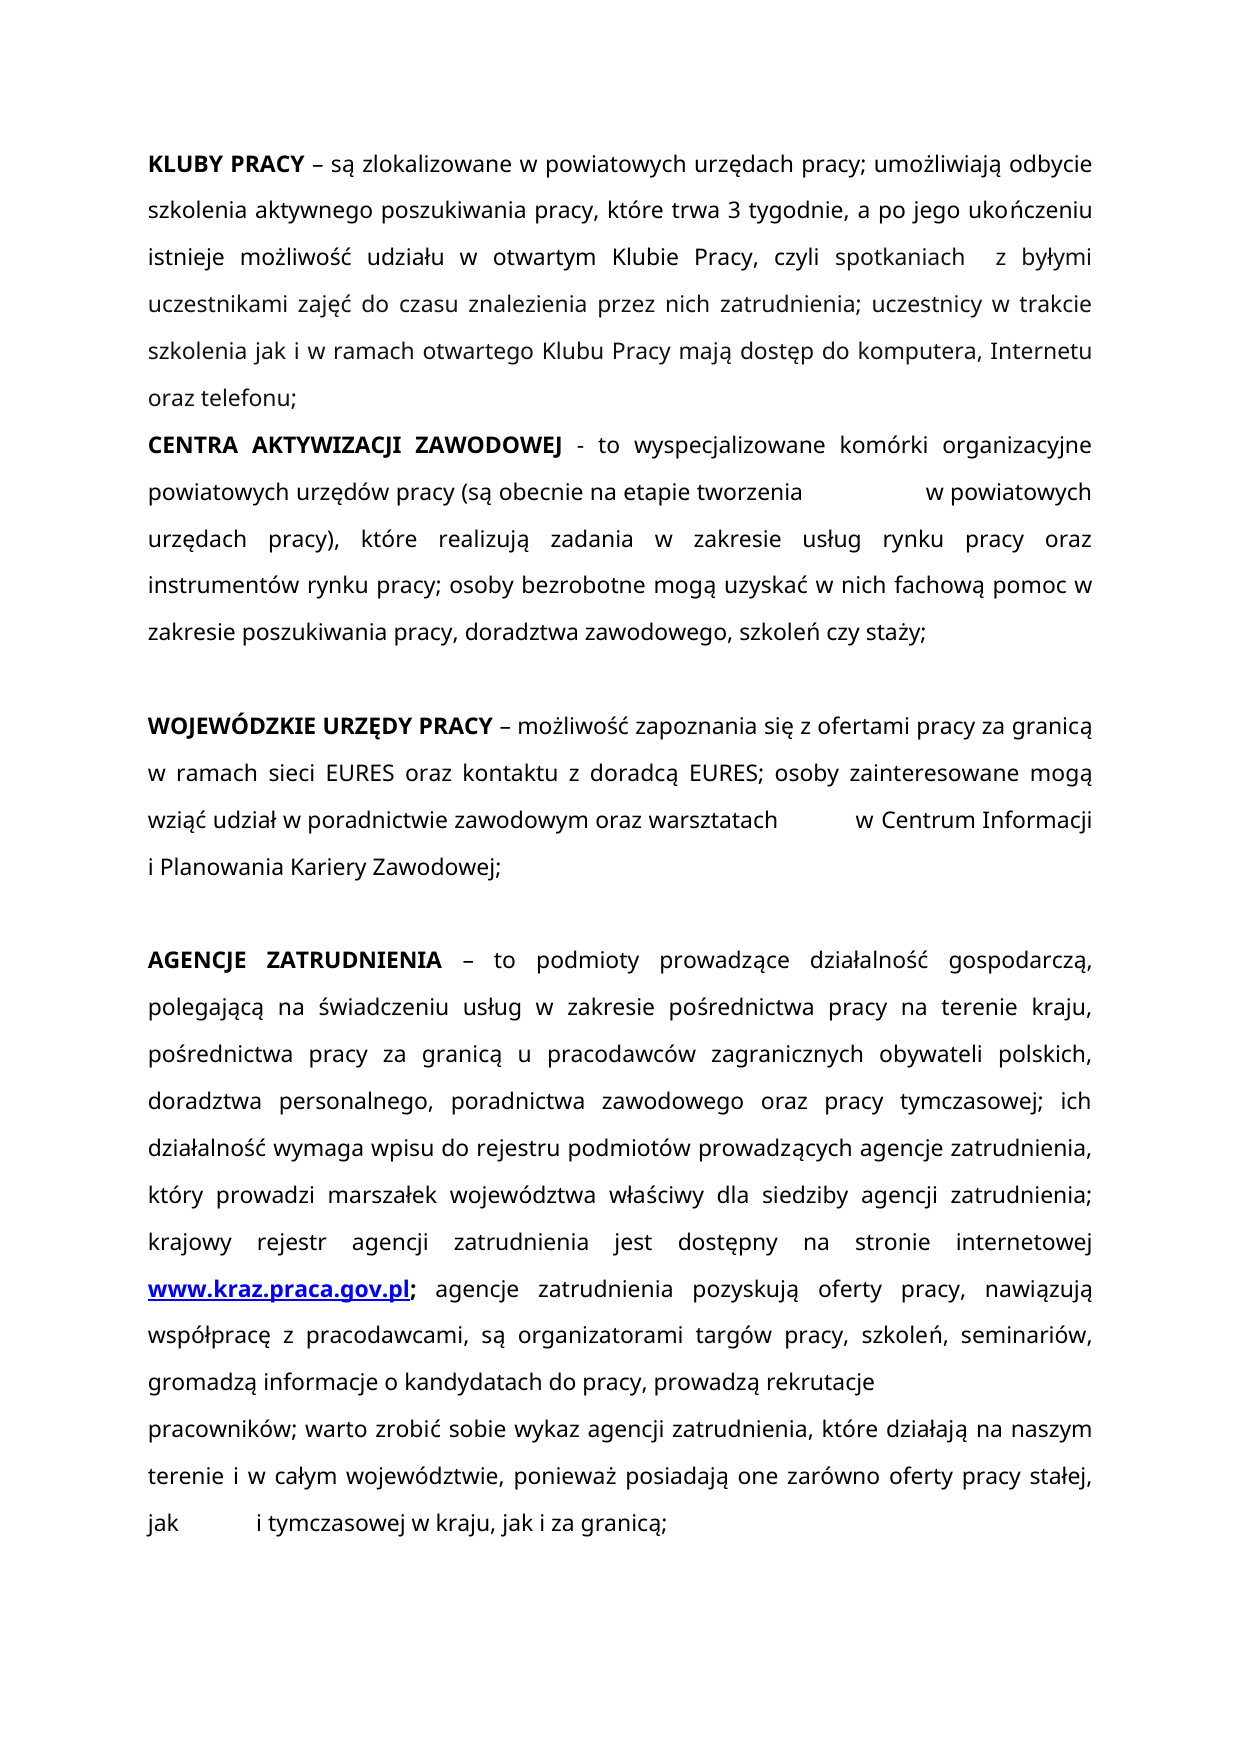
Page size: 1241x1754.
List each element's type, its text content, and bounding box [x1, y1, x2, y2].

text AGENCJE ZATRUDNIENIA – to podmioty prowadzące działalność gospodarczą, polegającą na świadczeniu usług w zakresie pośrednictwa pracy na terenie kraju, pośrednictwa pracy za granicą u pracodawców zagranicznych obywateli polskich, doradztwa personalnego, poradnictwa zawodowego oraz pracy tymczasowej; ich działalność wymaga wpisu do rejestru podmiotów prowadzących agencje zatrudnienia, który prowadzi marszałek województwa właściwy dla siedziby agencji zatrudnienia; krajowy rejestr agencji zatrudnienia jest dostępny na stronie internetowej www.kraz.praca.gov.pl; agencje zatrudnienia pozyskują oferty pracy, nawiązują współpracę z pracodawcami, są organizatorami targów pracy, szkoleń, seminariów, gromadzą informacje o kandydatach do pracy, prowadzą rekrutacje [148, 944, 1093, 1398]
text pracowników; warto zrobić sobie wykaz agencji zatrudnienia, które działają na naszym terenie i w całym województwie, ponieważ posiadają one zarówno oferty pracy stałej, jak i tymczasowej w kraju, jak i za granicą; [148, 1413, 1093, 1538]
text CENTRA AKTYWIZACJI ZAWODOWEJ - to wyspecjalizowane komórki organizacyjne powiatowych urzędów pracy (są obecnie na etapie tworzenia w powiatowych urzędach pracy), które realizują zadania w zakresie usług rynku pracy oraz instrumentów rynku pracy; osoby bezrobotne mogą uzyskać w nich fachową pomoc w zakresie poszukiwania pracy, doradztwa zawodowego, szkoleń czy staży; [148, 429, 1093, 648]
text WOJEWÓDZKIE URZĘDY PRACY – możliwość zapoznania się z ofertami pracy za granicą w ramach sieci EURES oraz kontaktu z doradcą EURES; osoby zainteresowane mogą wziąć udział w poradnictwie zawodowym oraz warsztatach w Centrum Informacji i Planowania Kariery Zawodowej; [148, 710, 1093, 882]
text KLUBY PRACY – są zlokalizowane w powiatowych urzędach pracy; umożliwiają odbycie szkolenia aktywnego poszukiwania pracy, które trwa 3 tygodnie, a po jego ukończeniu istnieje możliwość udziału w otwartym Klubie Pracy, czyli spotkaniach z byłymi uczestnikami zajęć do czasu znalezienia przez nich zatrudnienia; uczestnicy w trakcie szkolenia jak i w ramach otwartego Klubu Pracy mają dostęp do komputera, Internetu oraz telefonu; [148, 148, 1093, 413]
